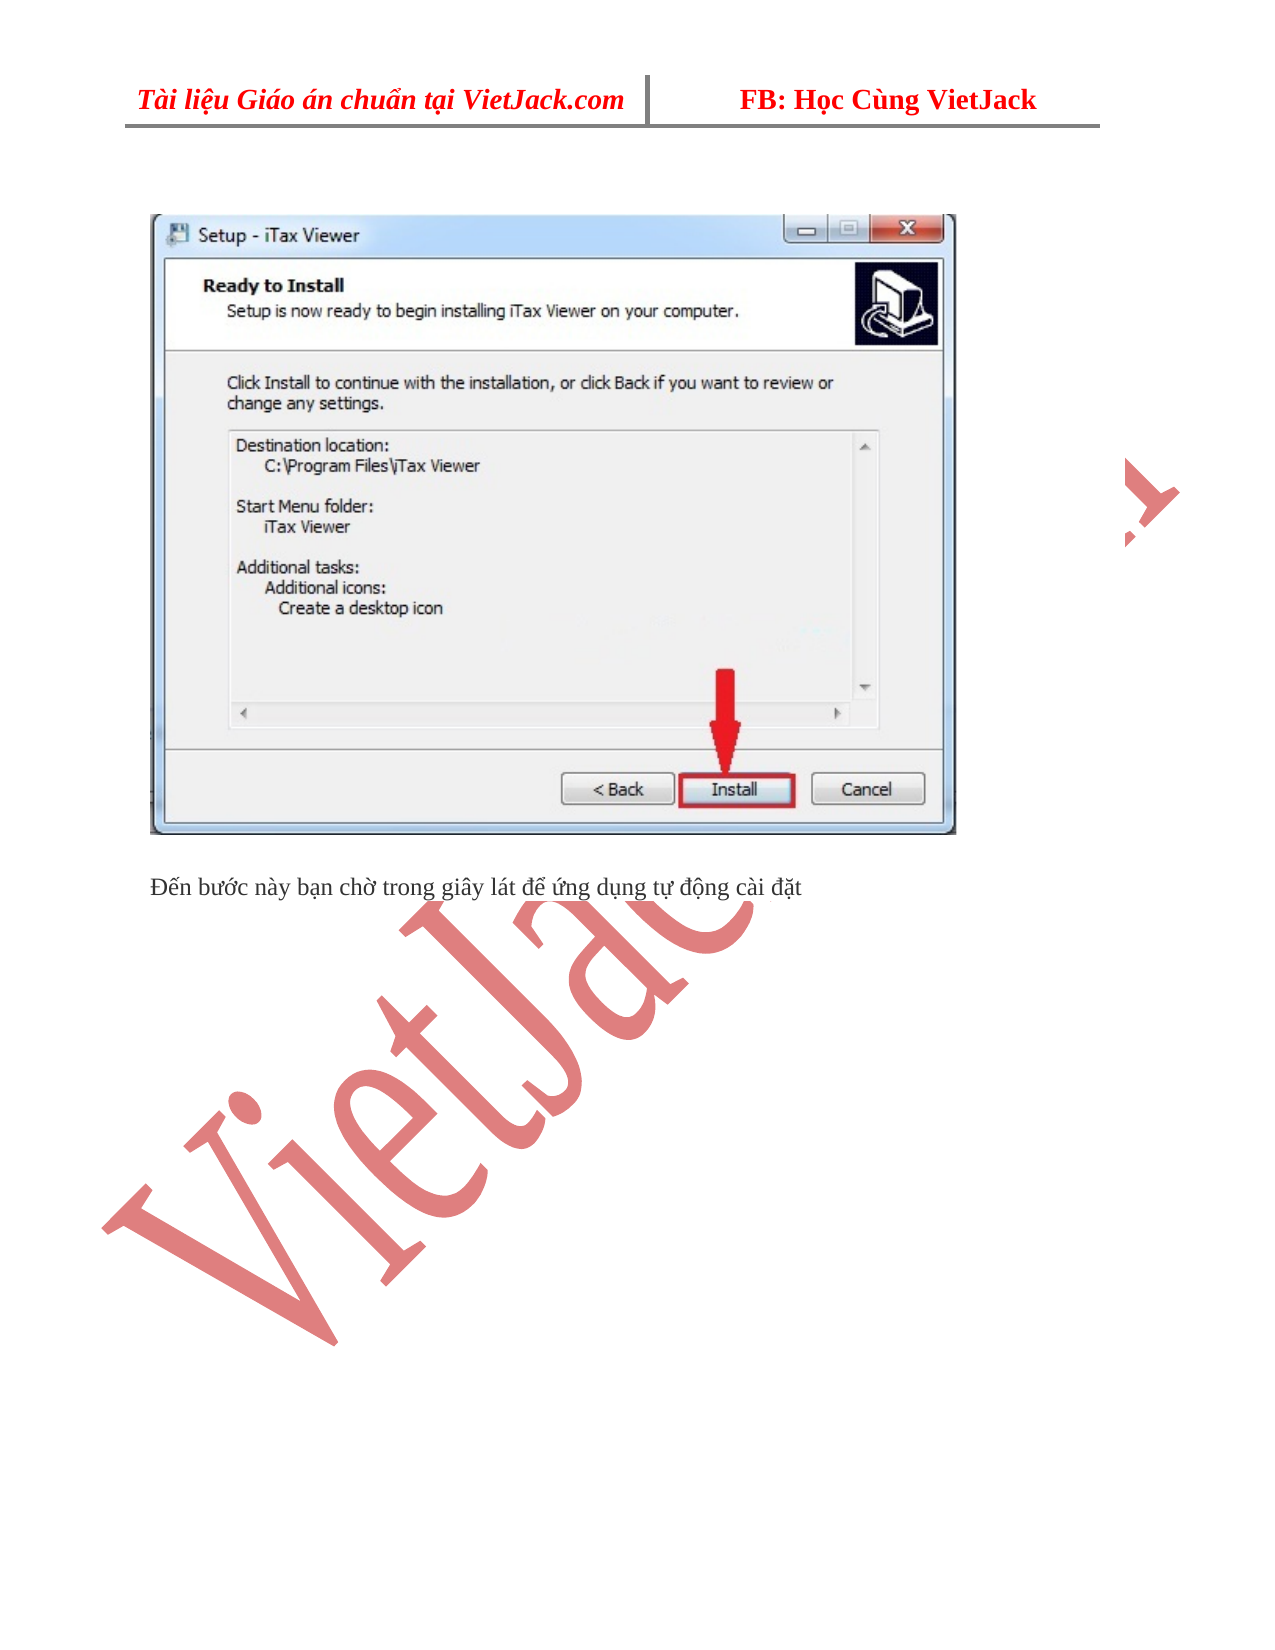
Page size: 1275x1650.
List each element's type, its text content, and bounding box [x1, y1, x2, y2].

picture [150, 214, 957, 835]
text Đến bước này bạn chờ trong giây lát để ứng dụng tự động cài đặt [150, 872, 1125, 901]
